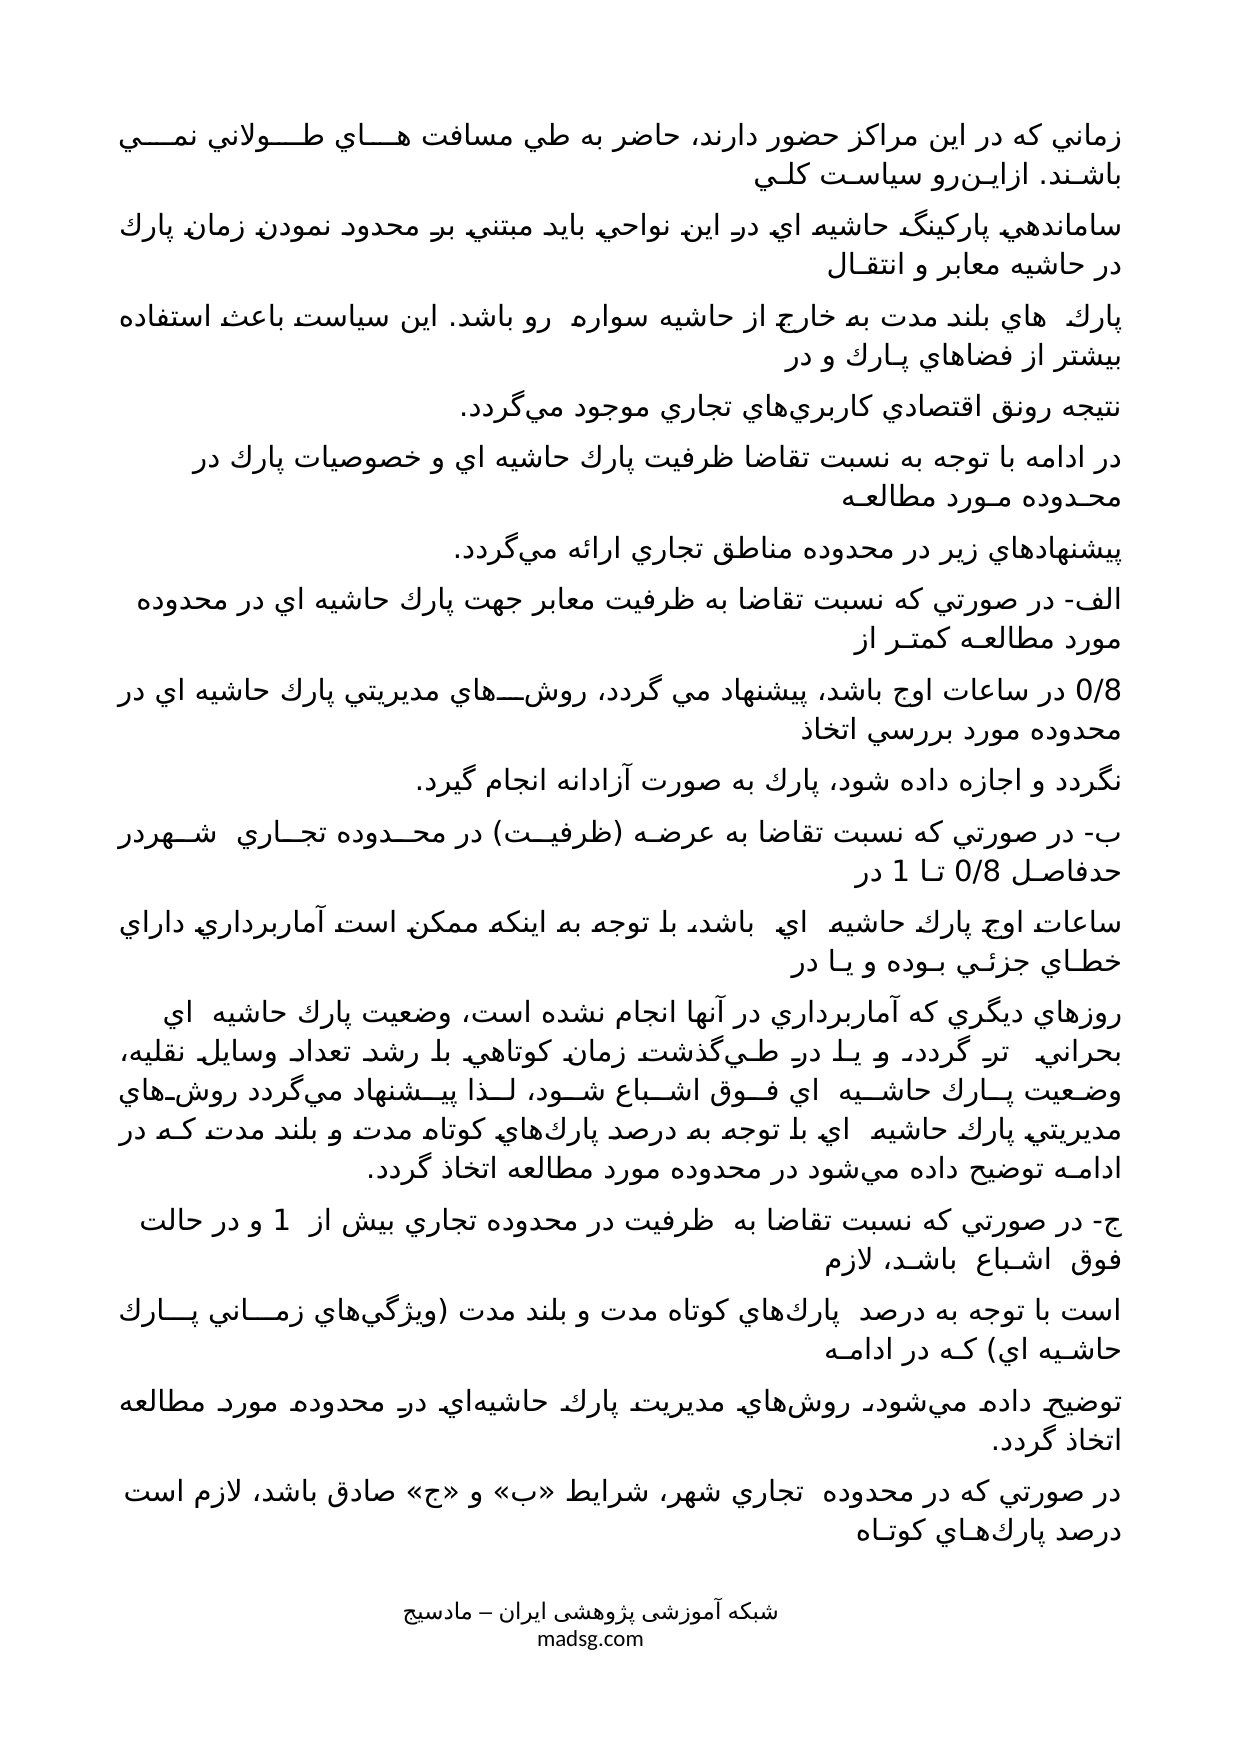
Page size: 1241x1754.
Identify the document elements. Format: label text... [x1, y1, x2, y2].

text ﻧﺘﻴﺠﻪ روﻧﻖ اﻗﺘﺼﺎدي ﻛﺎرﺑﺮيﻫﺎي ﺗﺠﺎري ﻣﻮﺟﻮد ﻣﻲﮔﺮدد. [118, 389, 1122, 423]
text ﺳﺎﻣﺎﻧﺪﻫﻲ ﭘﺎرﻛﻴﻨﮓ ﺣﺎﺷﻴﻪ اي در اﻳﻦ ﻧﻮاﺣﻲ ﺑﺎﻳﺪ ﻣﺒﺘﻨﻲ ﺑﺮ ﻣﺤﺪود ﻧﻤﻮدن زﻣﺎن ﭘﺎرك در ﺣﺎﺷﻴﻪ ﻣﻌﺎﺑﺮ و اﻧﺘﻘـﺎل [118, 208, 1122, 281]
text ﭘﺎرك ﻫﺎي ﺑﻠﻨﺪ ﻣﺪت ﺑﻪ ﺧﺎرج از ﺣﺎﺷﻴﻪ ﺳﻮاره رو ﺑﺎﺷﺪ. اﻳﻦ ﺳﻴﺎﺳﺖ ﺑﺎﻋﺚ اﺳﺘﻔﺎده ﺑﻴﺸﺘﺮ از ﻓﻀﺎﻫﺎي ﭘـﺎرك و در [118, 299, 1122, 372]
text در ﺻﻮرﺗﻲ ﻛﻪ در ﻣﺤﺪوده ﺗﺠﺎري ﺷﻬﺮ، ﺷﺮاﻳﻂ «ب» و «ج» ﺻﺎدق ﺑﺎﺷﺪ، ﻻزم اﺳﺖ درﺻﺪ ﭘﺎركﻫـﺎي ﻛﻮﺗـﺎه [118, 1474, 1122, 1547]
text ج- در ﺻﻮرﺗﻲ ﻛﻪ ﻧﺴﺒﺖ ﺗﻘﺎﺿﺎ ﺑﻪ ﻇﺮﻓﻴﺖ در ﻣﺤﺪوده ﺗﺠﺎري ﺑﻴﺶ از 1 و در ﺣﺎﻟﺖ ﻓﻮق اﺷـﺒﺎع ﺑﺎﺷـﺪ، ﻻزم [118, 1203, 1122, 1276]
text در اداﻣﻪ ﺑﺎ ﺗﻮﺟﻪ ﺑﻪ ﻧﺴﺒﺖ ﺗﻘﺎﺿﺎ ﻇﺮﻓﻴﺖ ﭘﺎرك ﺣﺎﺷﻴﻪ اي و ﺧﺼﻮﺻﻴﺎت ﭘﺎرك در ﻣﺤـﺪوده ﻣـﻮرد ﻣﻄﺎﻟﻌـﻪ [118, 441, 1122, 514]
text روزﻫﺎي دﻳﮕﺮي ﻛﻪ آﻣﺎرﺑﺮداري در آﻧﻬﺎ اﻧﺠﺎم ﻧﺸﺪه اﺳﺖ، وﺿﻌﻴﺖ ﭘﺎرك ﺣﺎﺷﻴﻪ اي ﺑﺤﺮاﻧﻲ ﺗﺮ ﮔﺮدد، و ﻳـﺎ در ﻃـﻲﮔﺬﺷﺖ زﻣﺎن ﻛﻮﺗﺎﻫﻲ ﺑﺎ رﺷﺪ ﺗﻌﺪاد وﺳﺎﻳﻞ ﻧﻘﻠﻴﻪ، وﺿـﻌﻴﺖ ﭘـﺎرك ﺣﺎﺷـﻴﻪ اي ﻓـﻮق اﺷـﺒﺎع ﺷـﻮد، ﻟـﺬا ﭘﻴـﺸﻨﻬﺎد ﻣﻲﮔﺮدد روشﻫﺎي ﻣﺪﻳﺮﻳﺘﻲ ﭘﺎرك ﺣﺎﺷﻴﻪ اي ﺑﺎ ﺗﻮﺟﻪ ﺑﻪ درﺻﺪ ﭘﺎركﻫﺎي ﻛﻮﺗﺎه ﻣﺪت و ﺑﻠﻨﺪ ﻣﺪت ﻛـﻪ در اداﻣـه ﺗﻮﺿﻴﺢ داده ﻣﻲﺷﻮد در ﻣﺤﺪوده ﻣﻮرد ﻣﻄﺎﻟﻌﻪ اﺗﺨﺎذ ﮔﺮدد. [118, 996, 1122, 1186]
text ﻧﮕﺮدد و اﺟﺎزه داده ﺷﻮد، ﭘﺎرك ﺑﻪ ﺻﻮرت آزاداﻧﻪ اﻧﺠﺎم ﮔﻴﺮد. [118, 763, 1122, 797]
text زﻣﺎﻧﻲ ﻛﻪ در اﻳﻦ ﻣﺮاﻛﺰ ﺣﻀﻮر دارﻧﺪ، ﺣﺎﺿﺮ ﺑﻪ ﻃﻲ ﻣﺴﺎﻓﺖ ﻫـﺎي ﻃـﻮﻻﻧﻲ ﻧﻤـﻲ ﺑﺎﺷـﻨﺪ. ازاﻳـﻦرو ﺳﻴﺎﺳـﺖ ﻛﻠـﻲ [118, 118, 1122, 191]
text اﺳﺖ ﺑﺎ ﺗﻮﺟﻪ ﺑﻪ درﺻﺪ ﭘﺎركﻫﺎي ﻛﻮﺗﺎه ﻣﺪت و ﺑﻠﻨﺪ ﻣﺪت (وﻳﮋﮔﻲﻫﺎي زﻣـﺎﻧﻲ ﭘـﺎرك ﺣﺎﺷـﻴﻪ اي) ﻛـﻪ در اداﻣـﻪ [118, 1293, 1122, 1366]
text 0/8 در ﺳﺎﻋﺎت اوج ﺑﺎﺷﺪ، ﭘﻴﺸﻨﻬﺎد ﻣﻲ ﮔﺮدد، روشﻫﺎي ﻣﺪﻳﺮﻳﺘﻲ ﭘﺎرك ﺣﺎﺷﻴﻪ اي در ﻣﺤﺪوده ﻣﻮرد ﺑﺮرﺳﻲ اﺗﺨﺎذ [118, 673, 1122, 746]
text ب- در ﺻﻮرﺗﻲ ﻛﻪ ﻧﺴﺒﺖ ﺗﻘﺎﺿﺎ ﺑﻪ ﻋﺮﺿـﻪ (ﻇﺮﻓﻴـﺖ) در ﻣﺤـﺪوده ﺗﺠـﺎري ﺷـﻬﺮدر ﺣﺪﻓﺎﺻـﻞ 0/8 ﺗـﺎ 1 در [118, 815, 1122, 888]
text ﺳﺎﻋﺎت اوج ﭘﺎرك ﺣﺎﺷﻴﻪ اي ﺑﺎﺷﺪ، ﺑﺎ ﺗﻮﺟﻪ ﺑﻪ اﻳﻨﻜﻪ ﻣﻤﻜﻦ اﺳﺖ آﻣﺎرﺑﺮداري داراي ﺧﻄـﺎي ﺟﺰﺋـﻲ ﺑـﻮده و ﻳـﺎ در [118, 905, 1122, 978]
text ﭘﻴﺸﻨﻬﺎدﻫﺎي زﻳﺮ در ﻣﺤﺪوده ﻣﻨﺎﻃﻖ ﺗﺠﺎري اراﺋﻪ ﻣﻲﮔﺮدد. [118, 531, 1122, 565]
text اﻟﻒ- در ﺻﻮرﺗﻲ ﻛﻪ ﻧﺴﺒﺖ ﺗﻘﺎﺿﺎ ﺑﻪ ﻇﺮﻓﻴﺖ ﻣﻌﺎﺑﺮ ﺟﻬﺖ ﭘﺎرك ﺣﺎﺷﻴﻪ اي در ﻣﺤﺪوده ﻣﻮرد ﻣﻄﺎﻟﻌـﻪ ﻛﻤﺘـﺮ از [118, 583, 1122, 656]
text ﺗﻮﺿﻴﺢ داده ﻣﻲﺷﻮد، روشﻫﺎي ﻣﺪﻳﺮﻳﺖ ﭘﺎرك ﺣﺎﺷﻴﻪاي در ﻣﺤﺪوده ﻣﻮرد ﻣﻄﺎﻟﻌﻪ اﺗﺨﺎذ ﮔﺮدد. [118, 1384, 1122, 1457]
